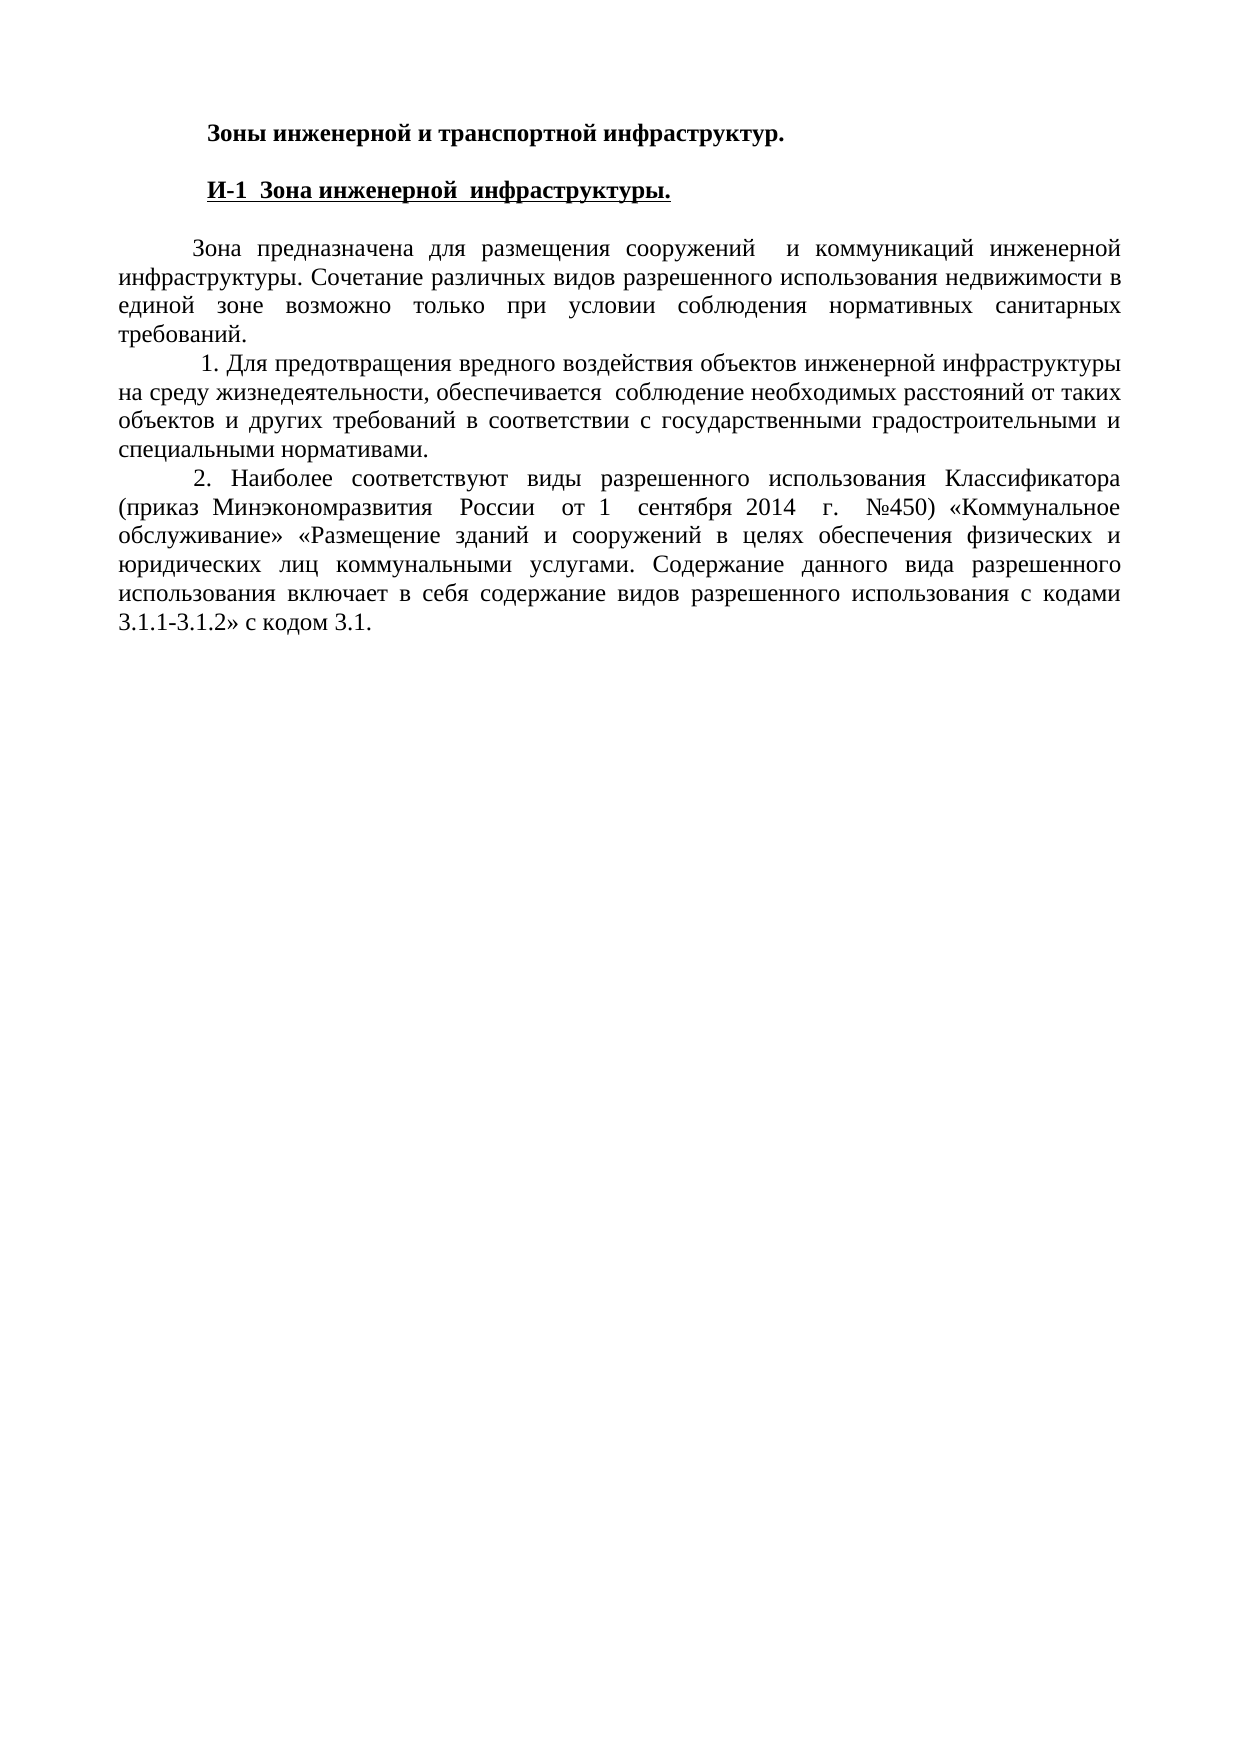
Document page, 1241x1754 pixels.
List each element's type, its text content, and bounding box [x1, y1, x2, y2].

list Зона предназначена для размещения сооружений и коммуникаций инженерной инфраструктуры. Сочетание различных видов разрешенного использования недвижимости в единой зоне возможно только при условии соблюдения нормативных санитарных требований. [118, 233, 1122, 348]
text 2. Наиболее соответствуют виды разрешенного использования Классификатора (приказ Минэкономразвития России от 1 сентября 2014 г. №450) «Коммунальное обслуживание» «Размещение зданий и сооружений в целях обеспечения физических и юридических лиц коммунальными услугами. Содержание данного вида разрешенного использования включает в себя содержание видов разрешенного использования с кодами 3.1.1-3.1.2» с кодом 3.1. [118, 463, 1122, 636]
text И-1 Зона инженерной инфраструктуры. [118, 176, 1122, 204]
text Зоны инженерной и транспортной инфраструктур. [118, 118, 1122, 147]
text 1. Для предотвращения вредного воздействия объектов инженерной инфраструктуры на среду жизнедеятельности, обеспечивается соблюдение необходимых расстояний от таких объектов и других требований в соответствии с государственными градостроительными и специальными нормативами. [118, 348, 1122, 463]
